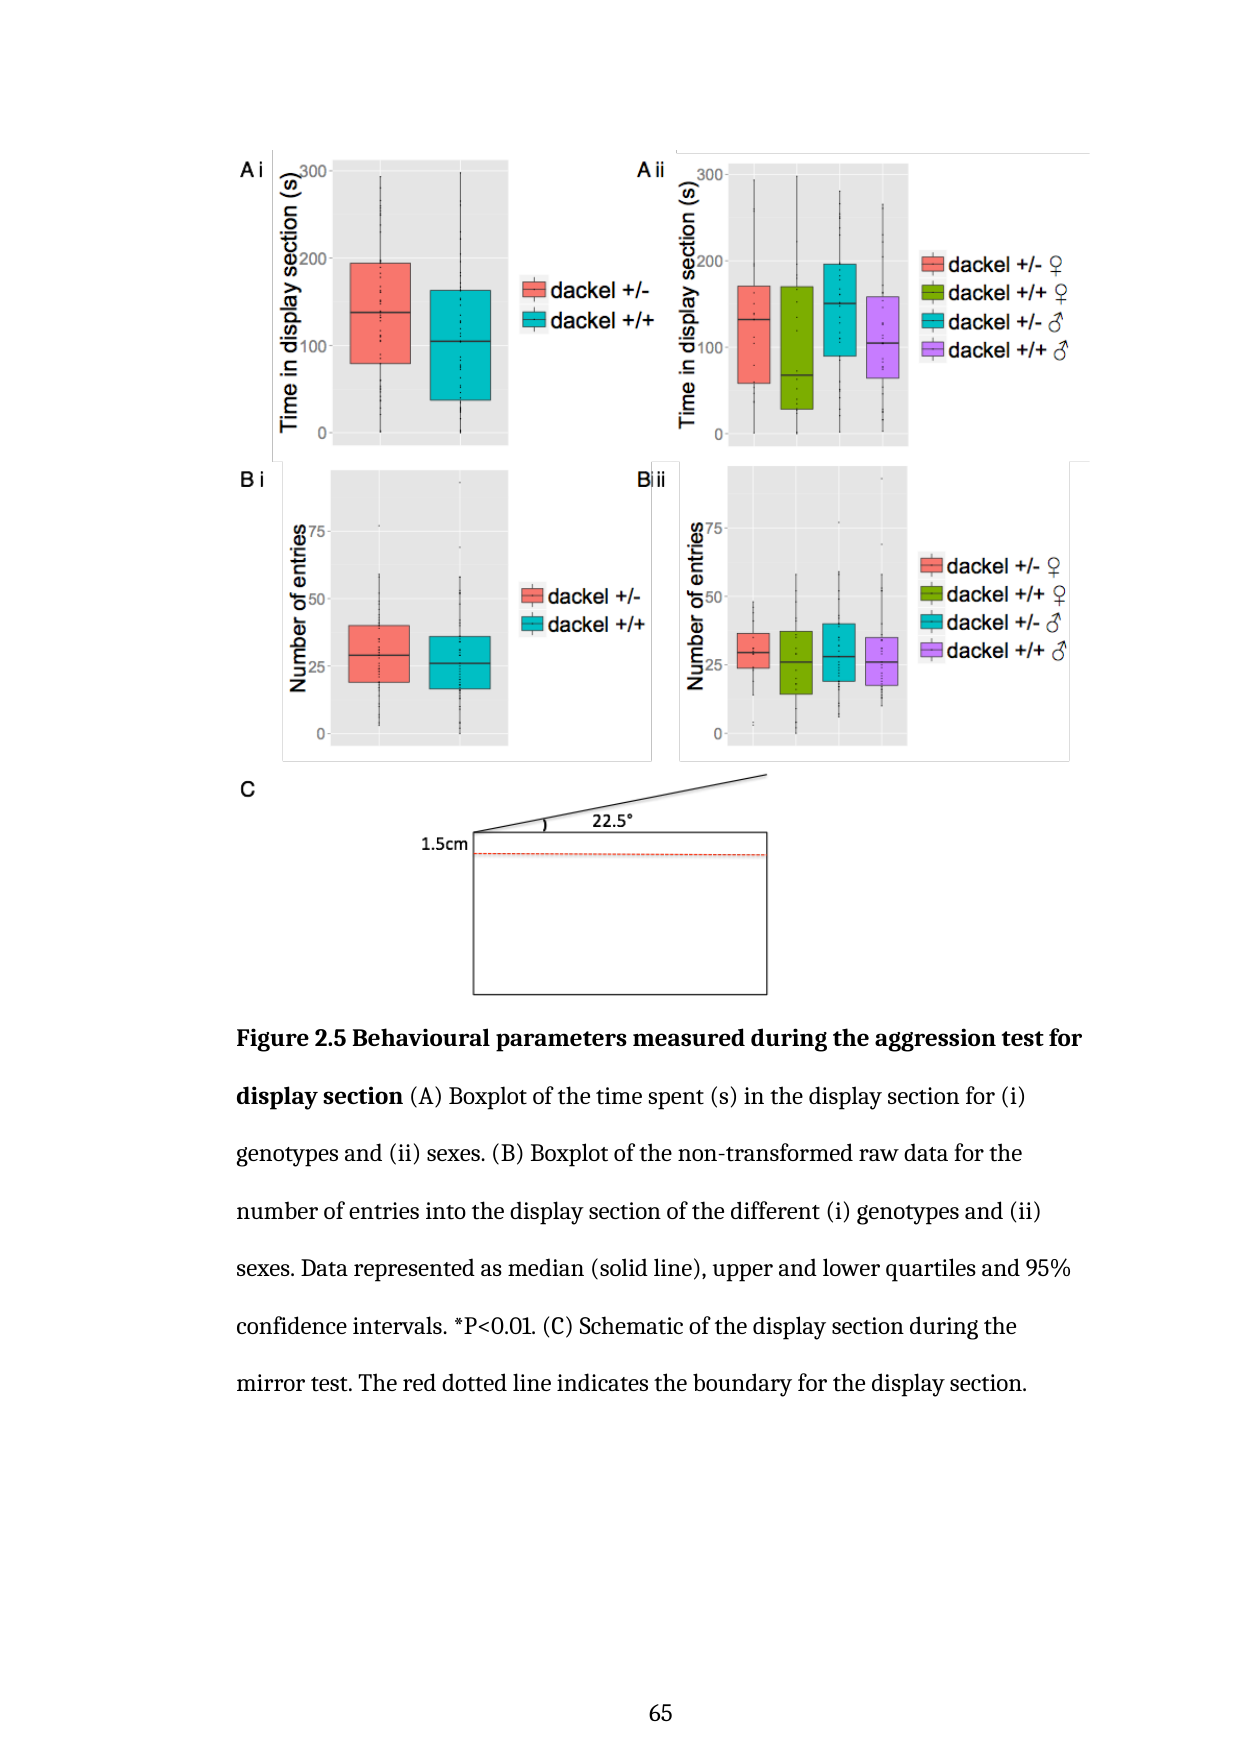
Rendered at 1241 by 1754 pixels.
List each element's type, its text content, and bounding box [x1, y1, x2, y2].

picture [236, 150, 1090, 996]
